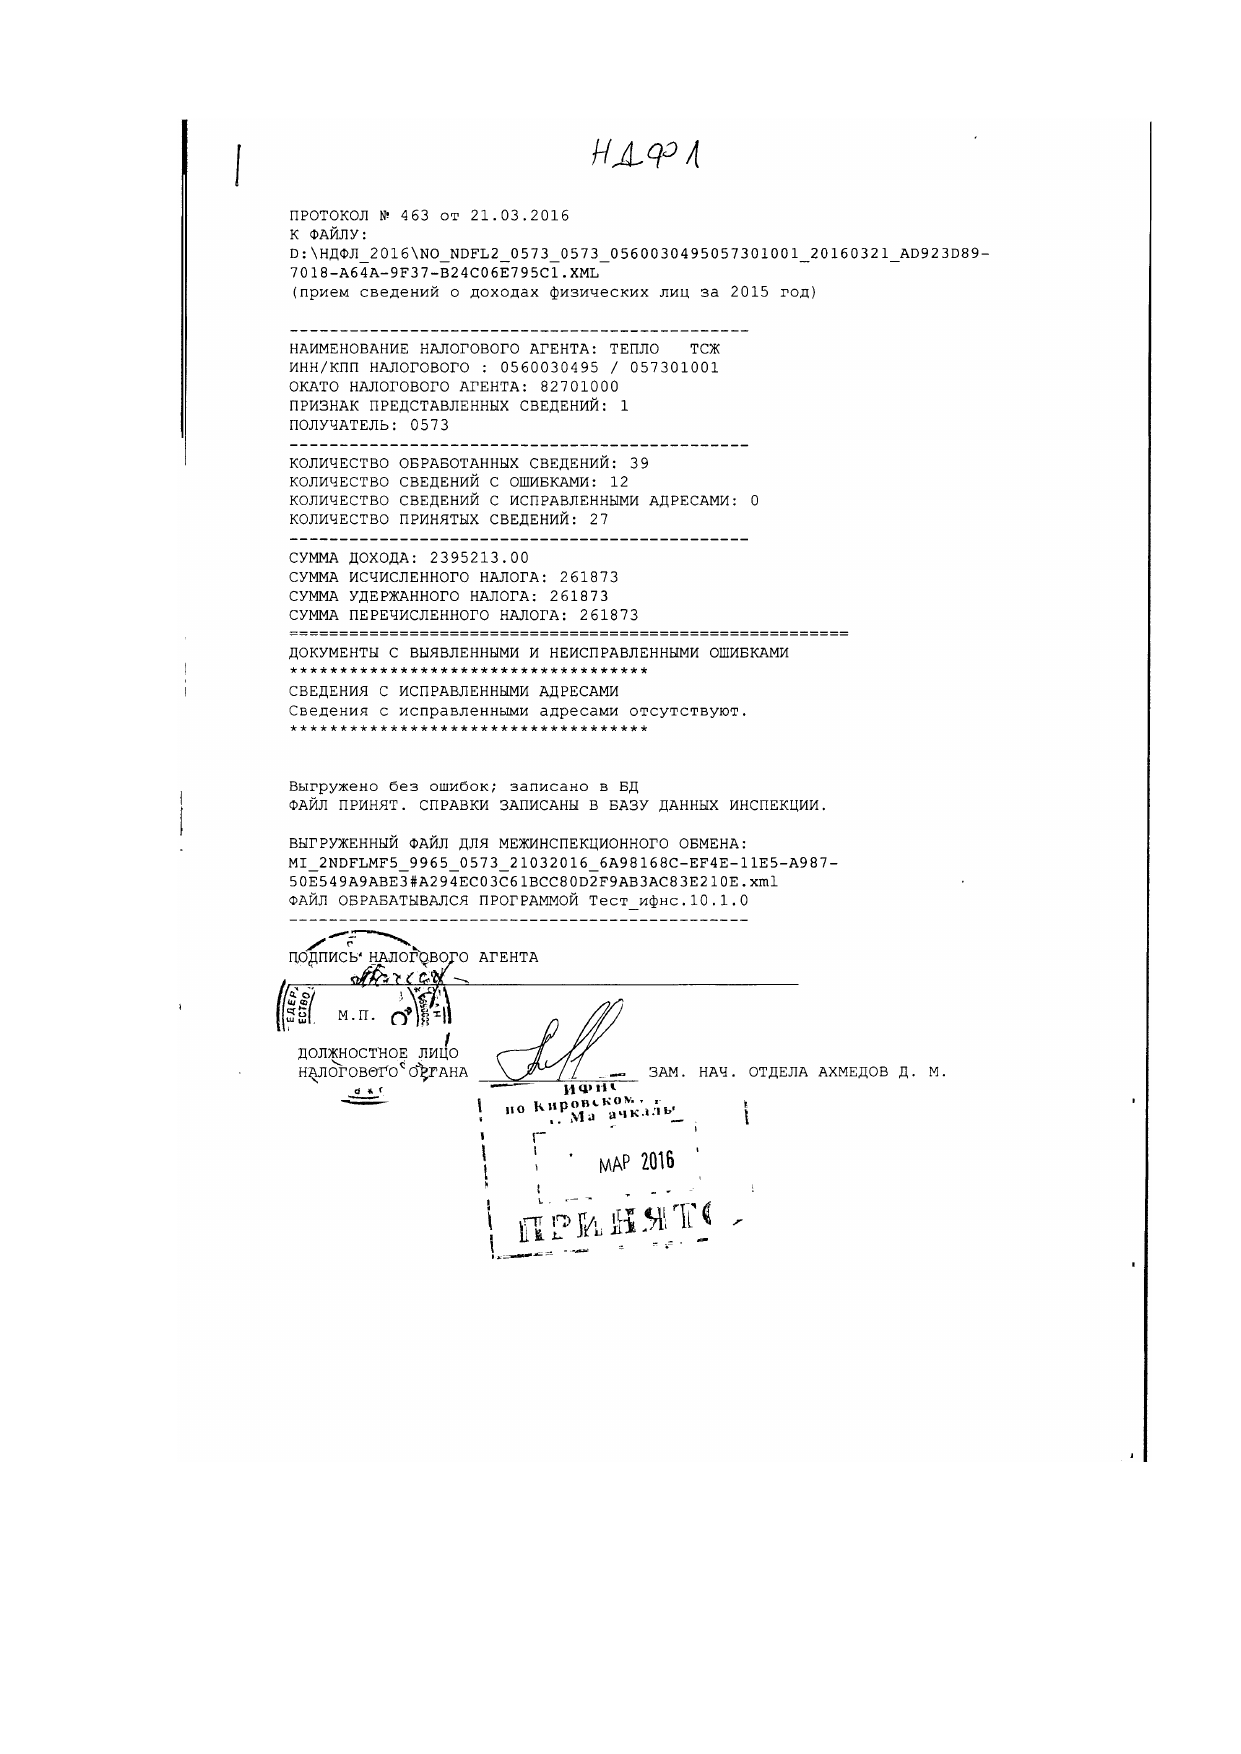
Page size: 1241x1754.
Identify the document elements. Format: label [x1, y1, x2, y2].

picture [177, 118, 1152, 1462]
